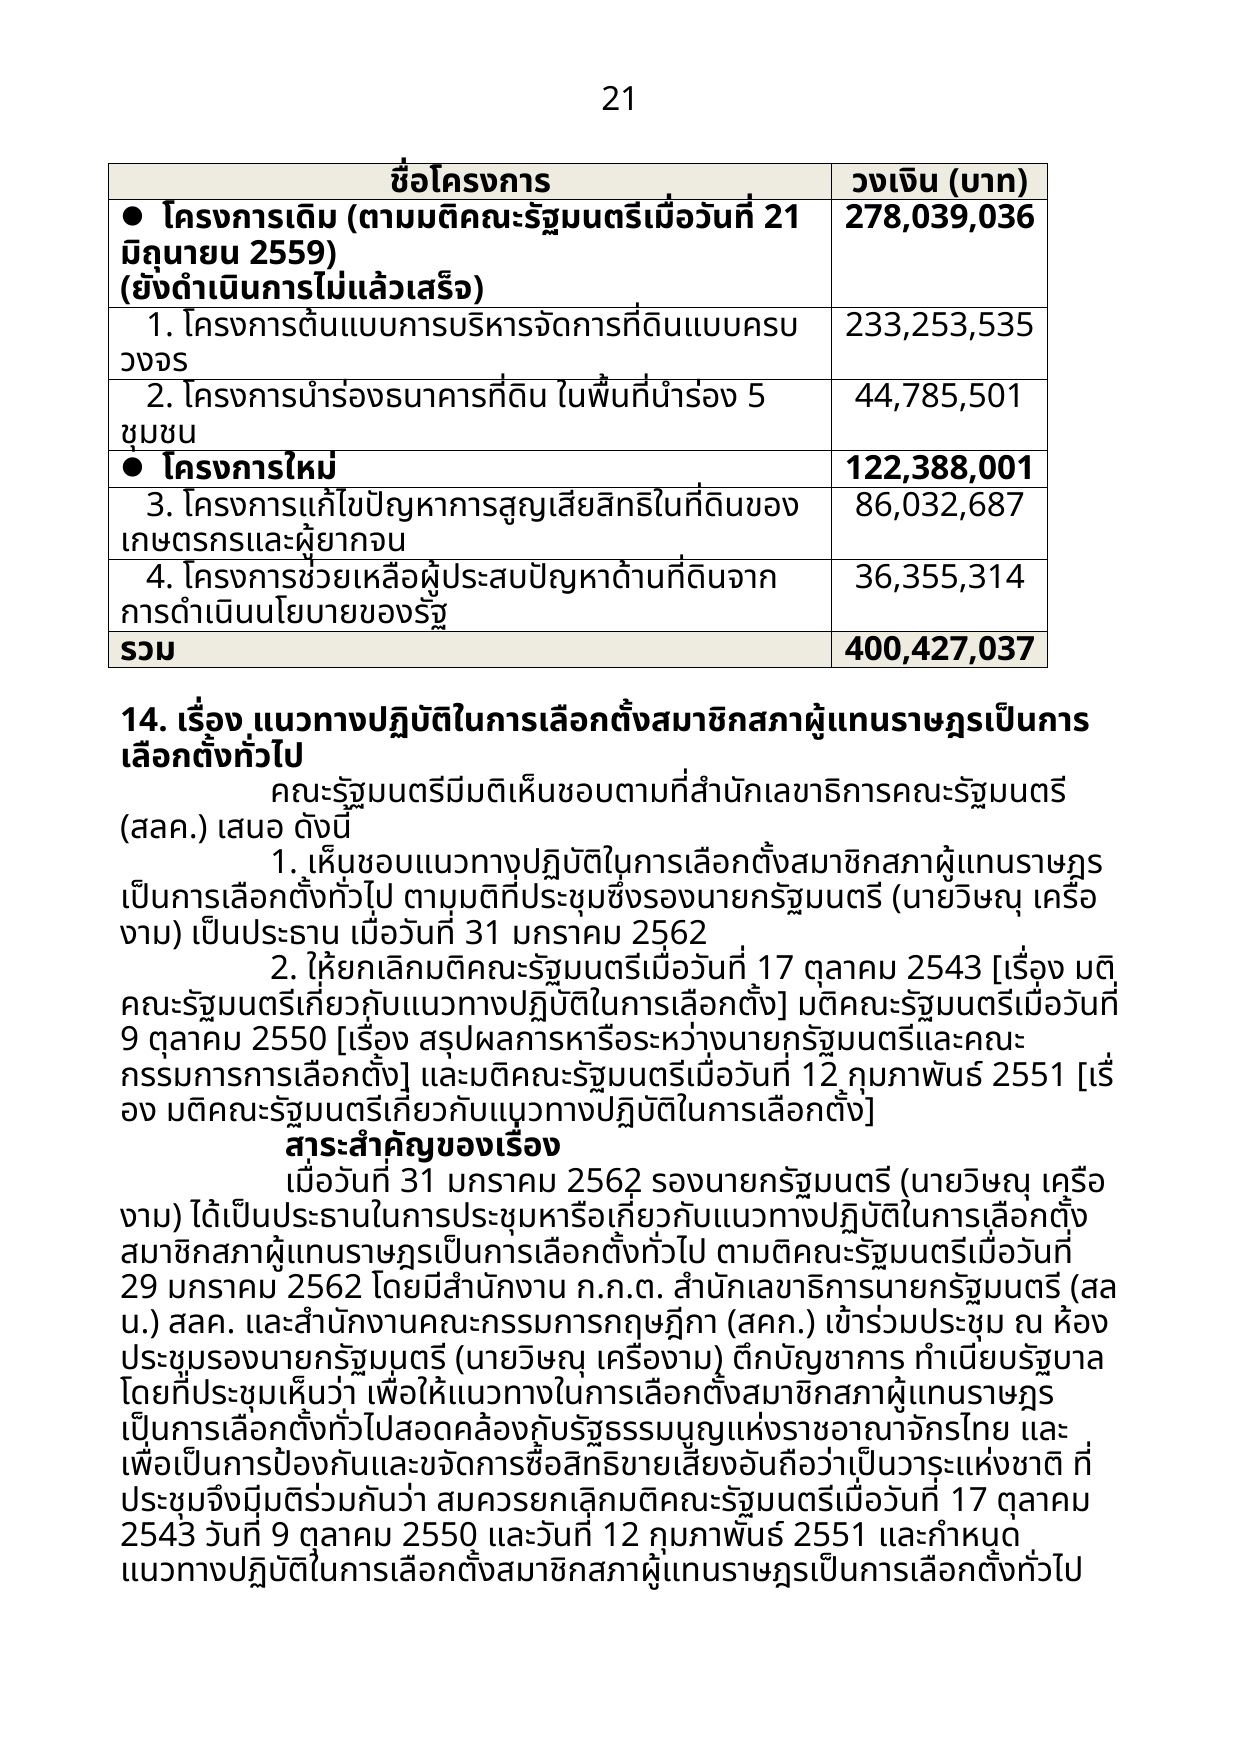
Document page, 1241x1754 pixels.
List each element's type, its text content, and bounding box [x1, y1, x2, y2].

table_cell โครงการใหม่ [109, 451, 831, 487]
table_cell 36,355,314 [832, 560, 1047, 631]
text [120, 1164, 1120, 1589]
table_cell 400,427,037 [832, 632, 1047, 667]
table_cell 4. โครงการช่วยเหลือผู้ประสบปัญหาด้านที่ดินจากการดำเนินนโยบายของรัฐ [109, 560, 831, 631]
table_header ชื่อโครงการ [109, 164, 831, 199]
table_cell 278,039,036 [832, 200, 1047, 307]
text สาระสำคัญของเรื่อง [120, 1128, 1120, 1164]
table_cell โครงการเดิม (ตามมติคณะรัฐมนตรีเมื่อวันที่ 21 มิถุนายน 2559) (ยังดำเนินการไม่แล้วเสร็จ) [109, 200, 831, 307]
table_cell 44,785,501 [832, 380, 1047, 450]
table_cell 122,388,001 [832, 451, 1047, 487]
table_header วงเงิน (บาท) [832, 164, 1047, 199]
text 14. เรื่อง แนวทางปฏิบัติในการเลือกตั้งสมาชิกสภาผู้แทนราษฎรเป็นการเลือกตั้งทั่วไป [120, 703, 1120, 774]
text 2. ให้ยกเลิกมติคณะรัฐมนตรีเมื่อวันที่ 17 ตุลาคม 2543 [เรื่อง มติคณะรัฐมนตรีเกี่ยวกับแนวทางปฏิบัติในการเลือกตั้ง] มติคณะรัฐมนตรีเมื่อวันที่ 9 ตุลาคม 2550 [เรื่อง สรุปผลการหารือระหว่างนายกรัฐมนตรีและคณะกรรมการการเลือกตั้ง] และมติคณะรัฐมนตรีเมื่อวันที่ 12 กุมภาพันธ์ 2551 [เรื่อง มติคณะรัฐมนตรีเกี่ยวกับแนวทางปฏิบัติในการเลือกตั้ง] [120, 951, 1120, 1128]
table_cell 2. โครงการนำร่องธนาคารที่ดิน ในพื้นที่นำร่อง 5 ชุมชน [109, 380, 831, 450]
table_cell 233,253,535 [832, 308, 1047, 378]
table_cell 3. โครงการแก้ไขปัญหาการสูญเสียสิทธิในที่ดินของเกษตรกรและผู้ยากจน [109, 488, 831, 559]
text 1. เห็นชอบแนวทางปฏิบัติในการเลือกตั้งสมาชิกสภาผู้แทนราษฎรเป็นการเลือกตั้งทั่วไป ตามมติที่ประชุมซึ่งรองนายกรัฐมนตรี (นายวิษณุ เครืองาม) เป็นประธาน เมื่อวันที่ 31 มกราคม 2562 [120, 845, 1120, 951]
table_cell 86,032,687 [832, 488, 1047, 559]
table_cell 1. โครงการต้นแบบการบริหารจัดการที่ดินแบบครบวงจร [109, 308, 831, 378]
text คณะรัฐมนตรีมีมติเห็นชอบตามที่สำนักเลขาธิการคณะรัฐมนตรี (สลค.) เสนอ ดังนี้ [120, 774, 1120, 845]
table_cell รวม [109, 632, 831, 667]
